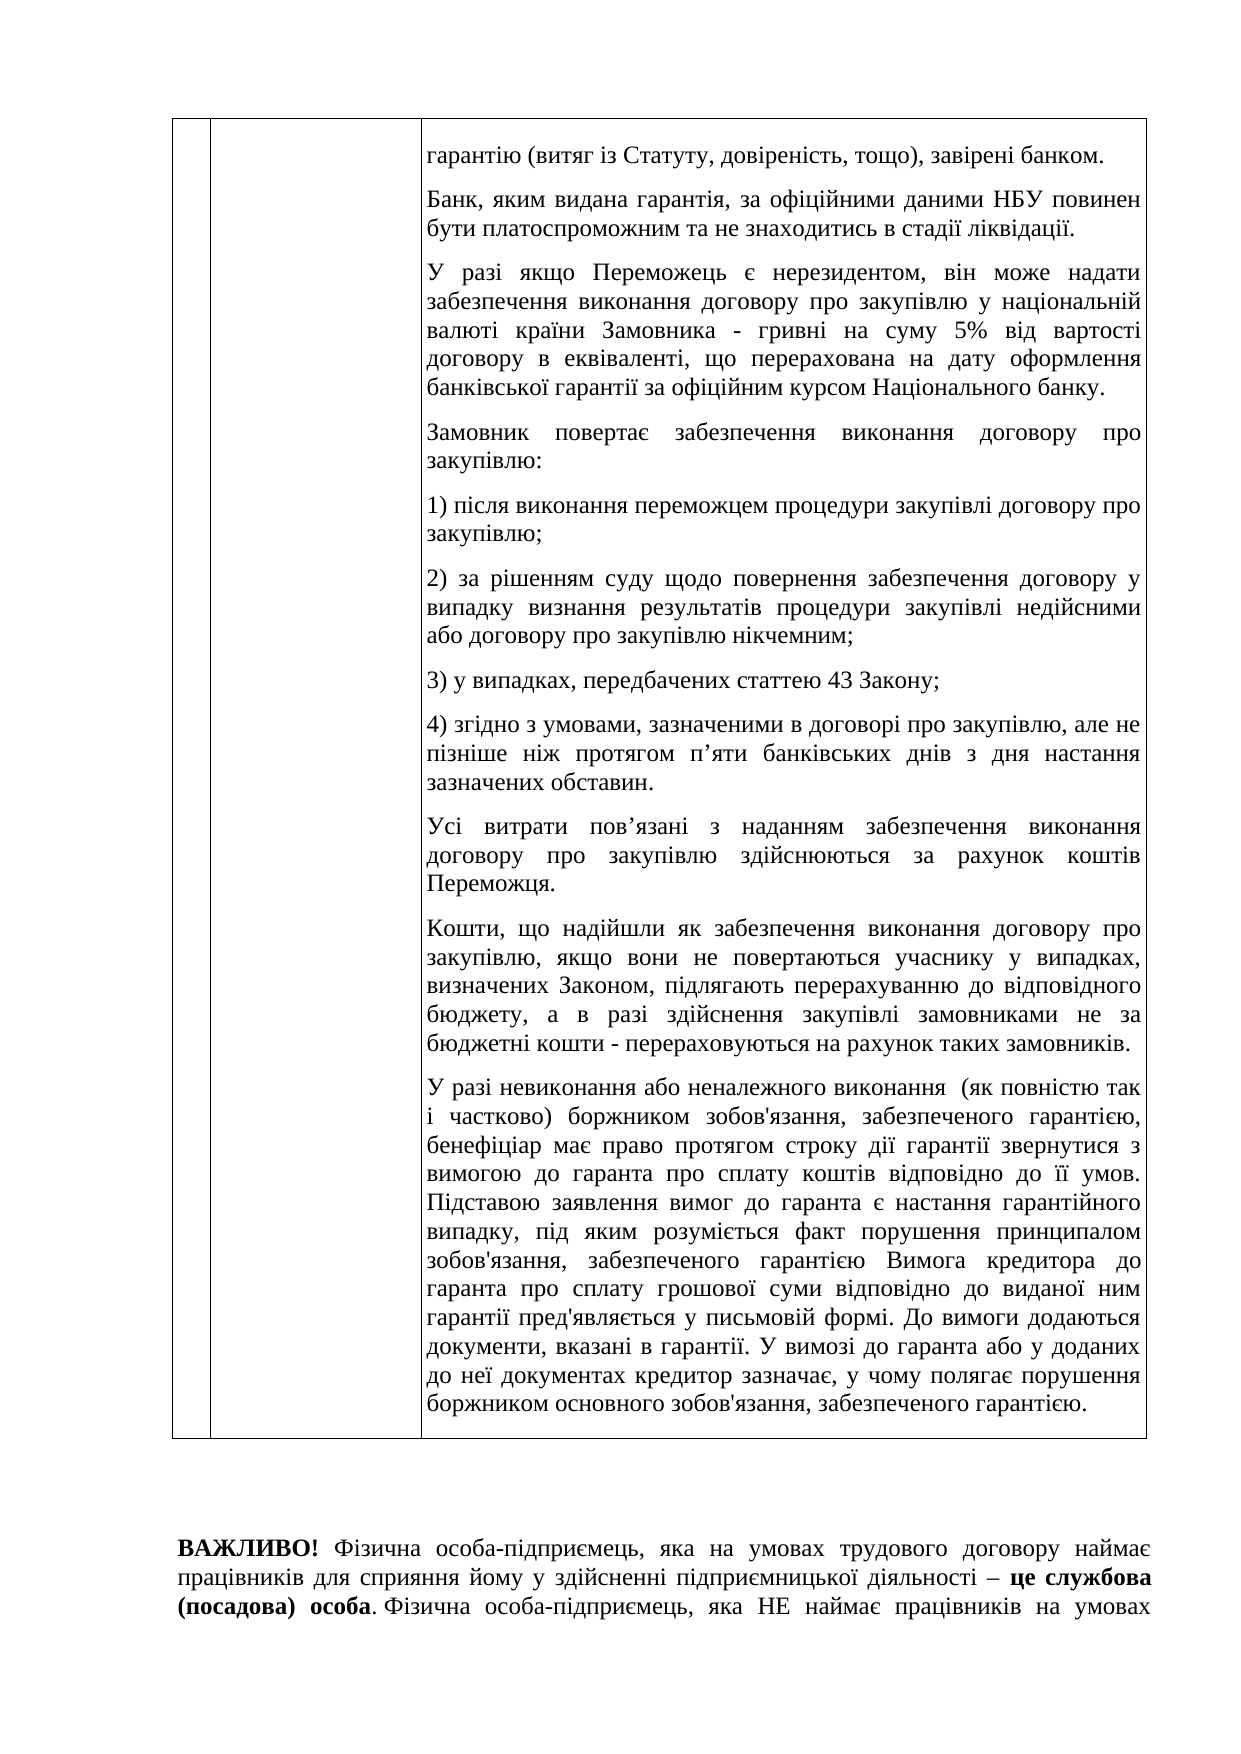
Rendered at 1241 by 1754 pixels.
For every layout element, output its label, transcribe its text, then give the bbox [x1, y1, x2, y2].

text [177, 1533, 1152, 1620]
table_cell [211, 119, 421, 1438]
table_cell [422, 119, 1146, 1438]
table_cell 6 [173, 119, 210, 1438]
